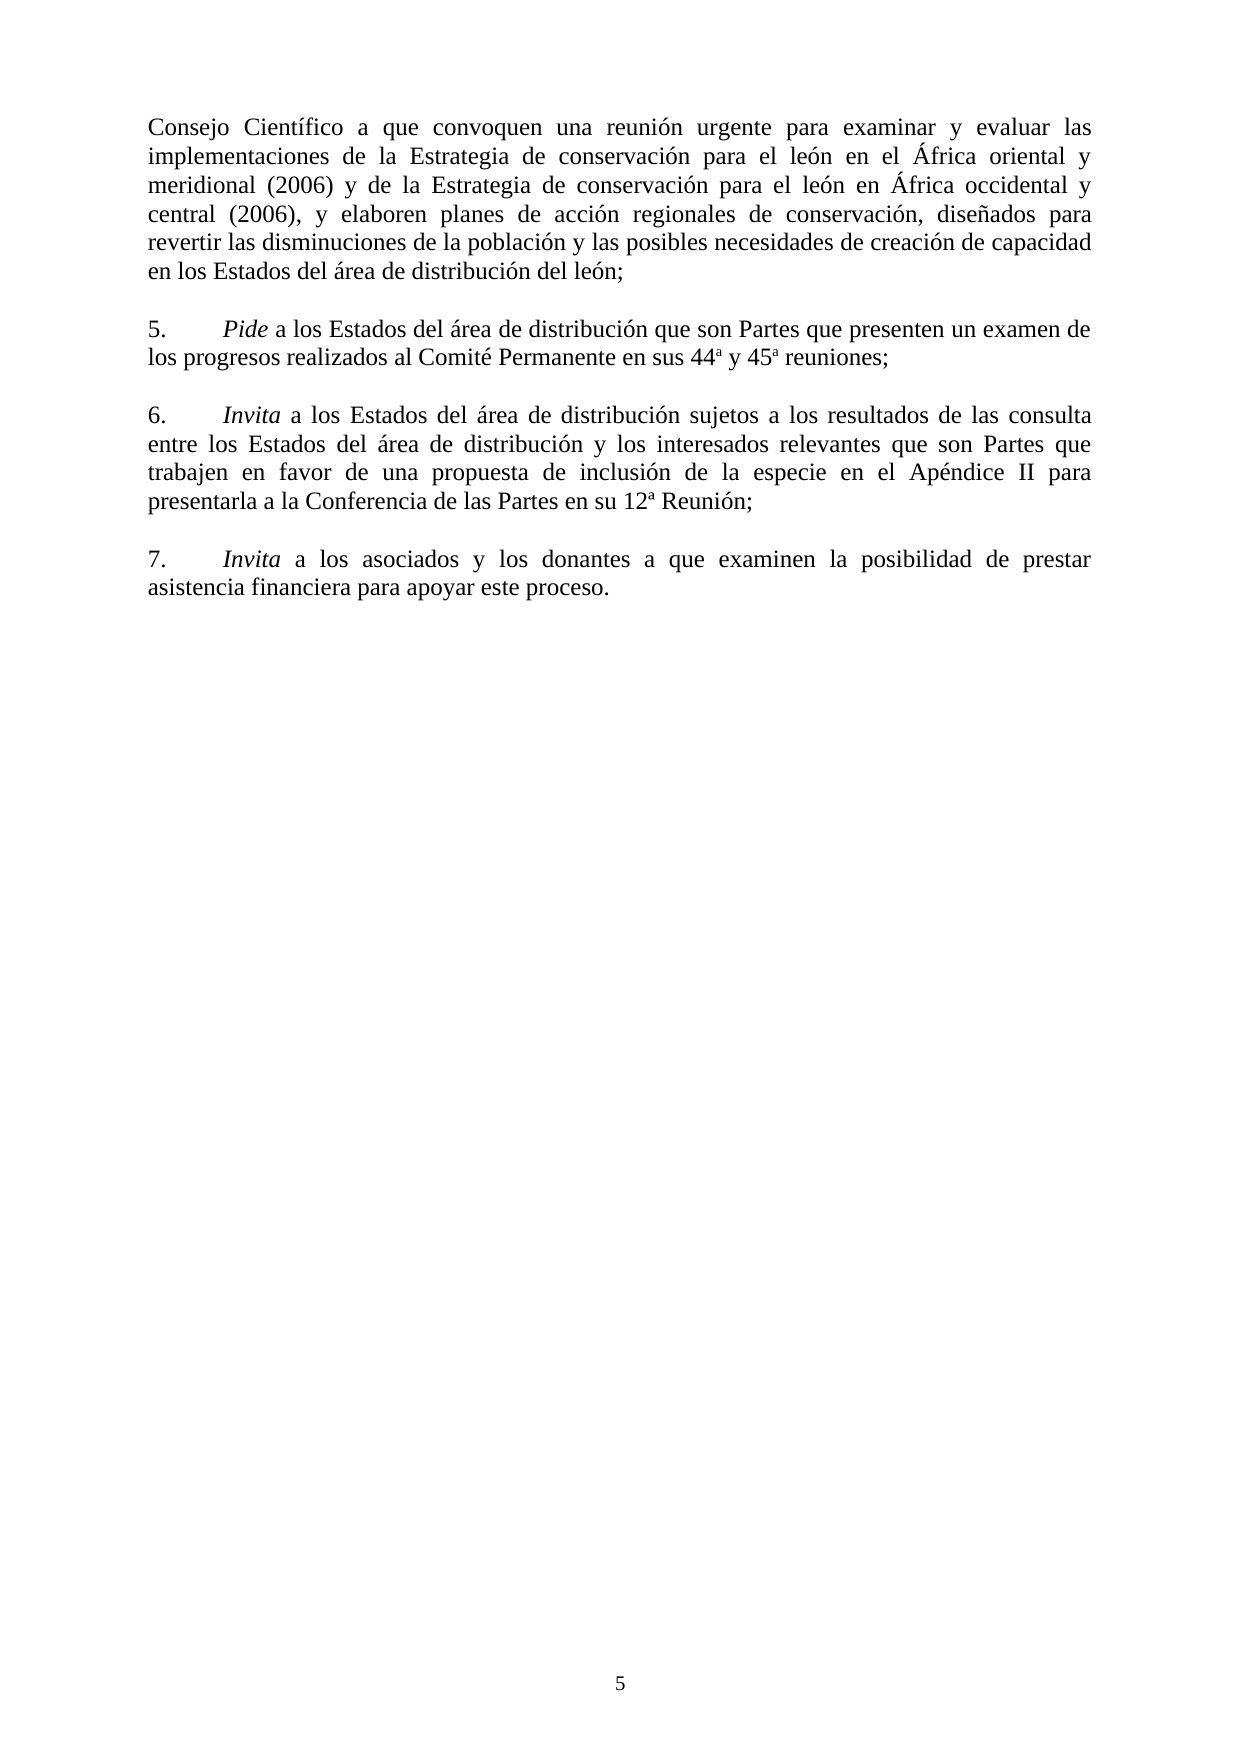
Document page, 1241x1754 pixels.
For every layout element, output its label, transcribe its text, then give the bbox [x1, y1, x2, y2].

list Invita a los asociados y los donantes a que examinen la posibilidad de prestar asistencia financiera para apoyar este proceso. [148, 544, 1092, 601]
list Pide a los Estados del área de distribución que son Partes que presenten un examen de los progresos realizados al Comité Permanente en sus 44a y 45a reuniones; [148, 314, 1092, 371]
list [148, 112, 1092, 285]
list Invita a los Estados del área de distribución sujetos a los resultados de las consulta entre los Estados del área de distribución y los interesados relevantes que son Partes que trabajen en favor de una propuesta de inclusión de la especie en el Apéndice II para presentarla a la Conferencia de las Partes en su 12ª Reunión; [148, 400, 1092, 515]
